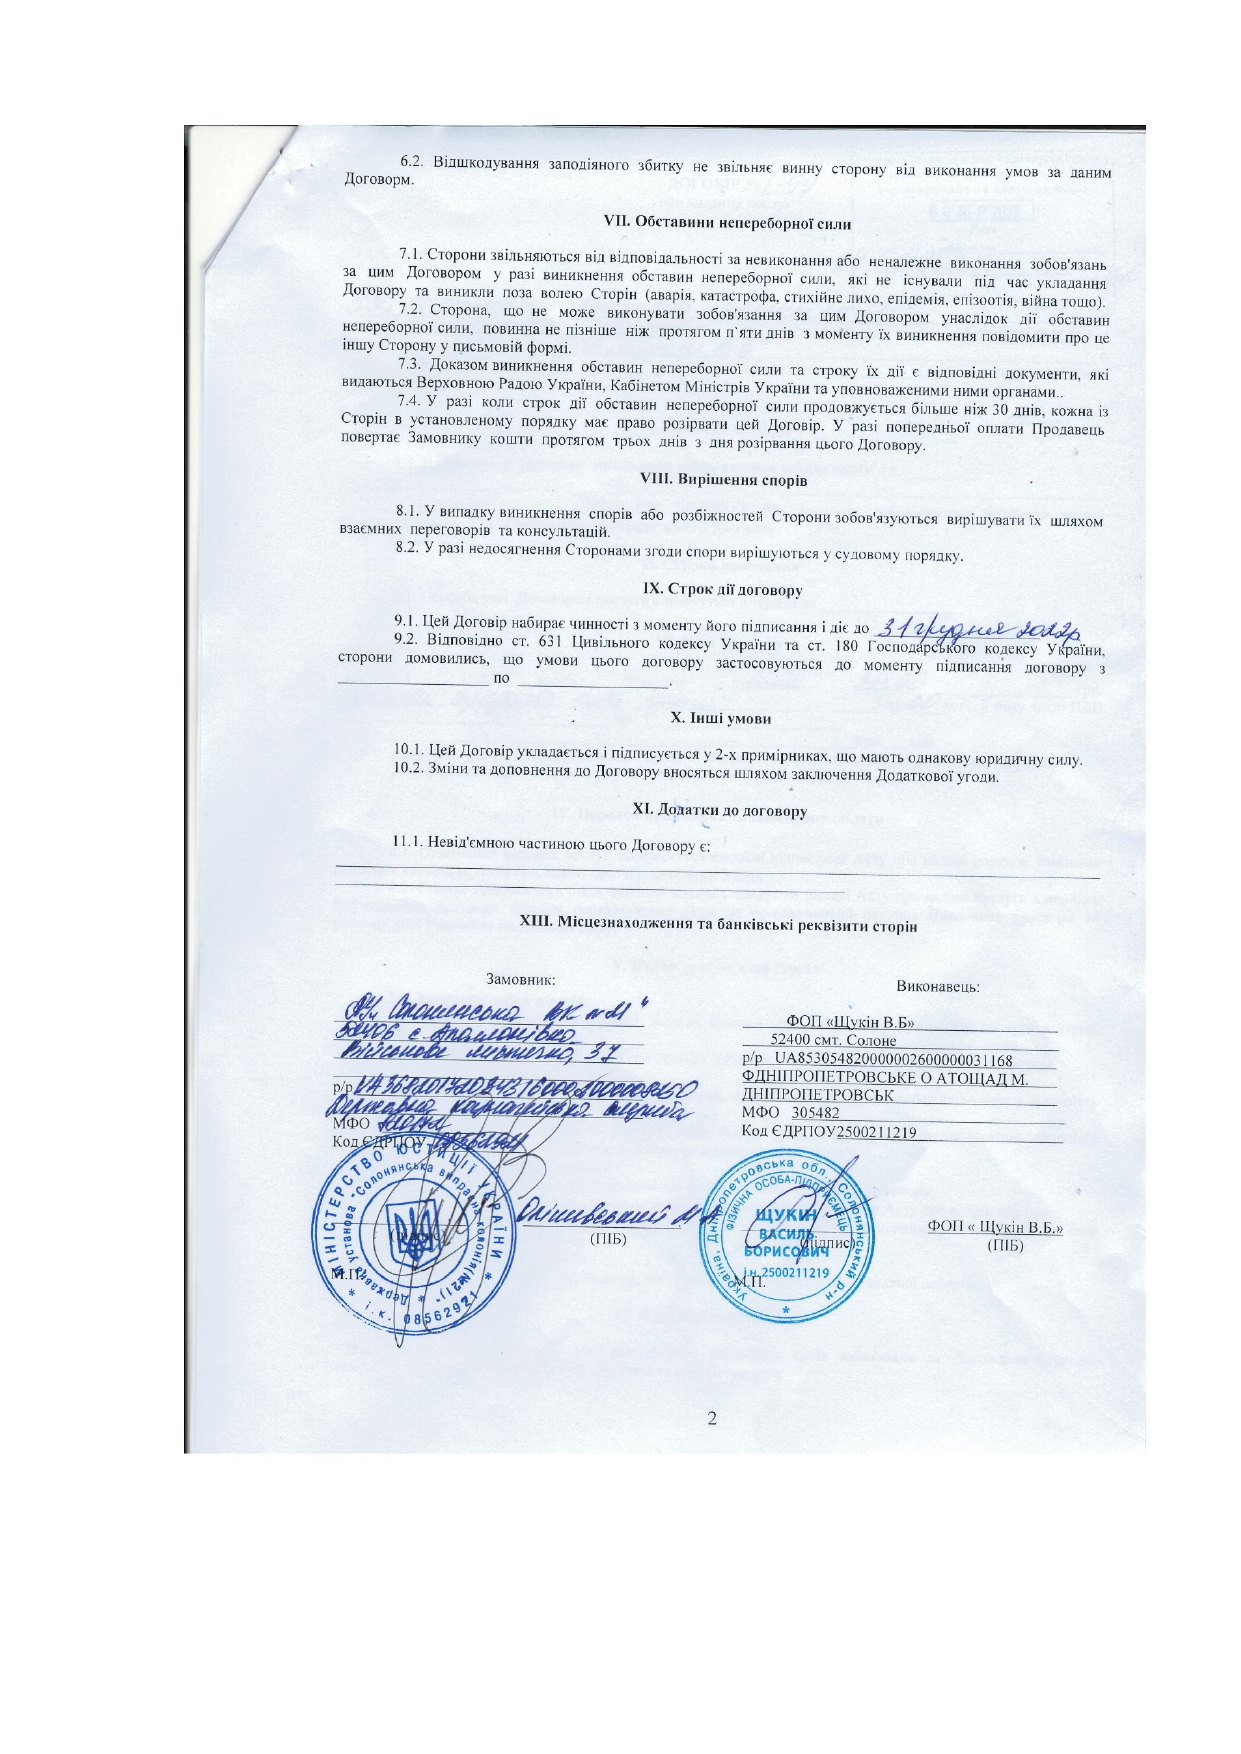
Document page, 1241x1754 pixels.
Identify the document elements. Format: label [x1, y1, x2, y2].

picture [177, 118, 1152, 1460]
